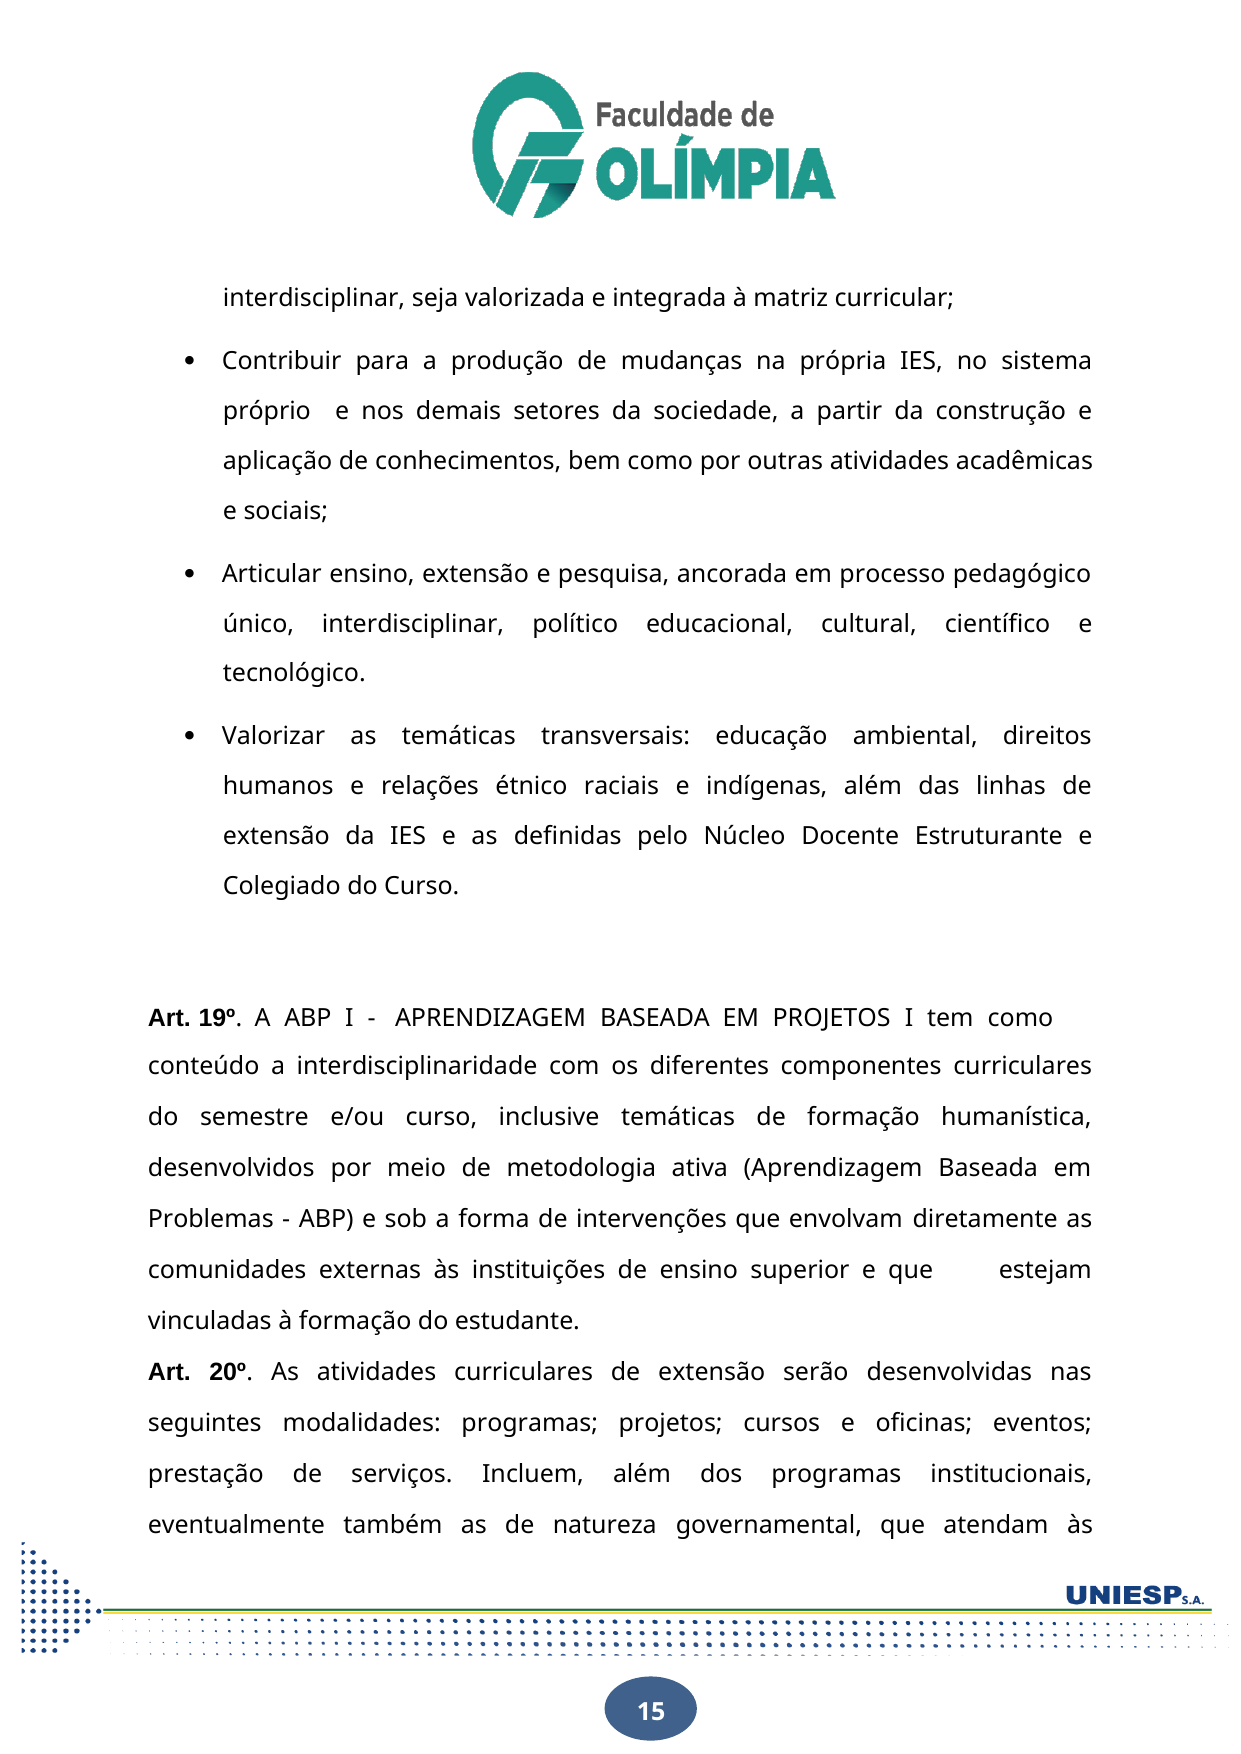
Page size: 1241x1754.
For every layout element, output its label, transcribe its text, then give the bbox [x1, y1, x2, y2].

picture [465, 62, 838, 218]
text Art. 19º. A ABP I - APRENDIZAGEM BASEADA EM PROJETOS I tem como [148, 999, 1178, 1033]
picture [21, 1542, 1234, 1656]
text conteúdo a interdisciplinaridade com os diferentes componentes curriculares do semestre e/ou curso, inclusive temáticas de formação humanística, desenvolvidos por meio de metodologia ativa (Aprendizagem Baseada em Problemas - ABP) e sob a forma de intervenções que envolvam diretamente as comunidades externas às instituições de ensino superior e que estejam vinculadas à formação do estudante. [148, 1048, 1092, 1337]
list Contribuir para a produção de mudanças na própria IES, no sistema próprio e nos demais setores da sociedade, a partir da construção e aplicação de conhecimentos, bem como por outras atividades acadêmicas e sociais; [185, 343, 1093, 527]
list Valorizar as temáticas transversais: educação ambiental, direitos humanos e relações étnico raciais e indígenas, além das linhas de extensão da IES e as definidas pelo Núcleo Docente Estruturante e Colegiado do Curso. [185, 718, 1092, 902]
list Articular ensino, extensão e pesquisa, ancorada em processo pedagógico único, interdisciplinar, político educacional, cultural, científico e tecnológico. [185, 556, 1092, 689]
